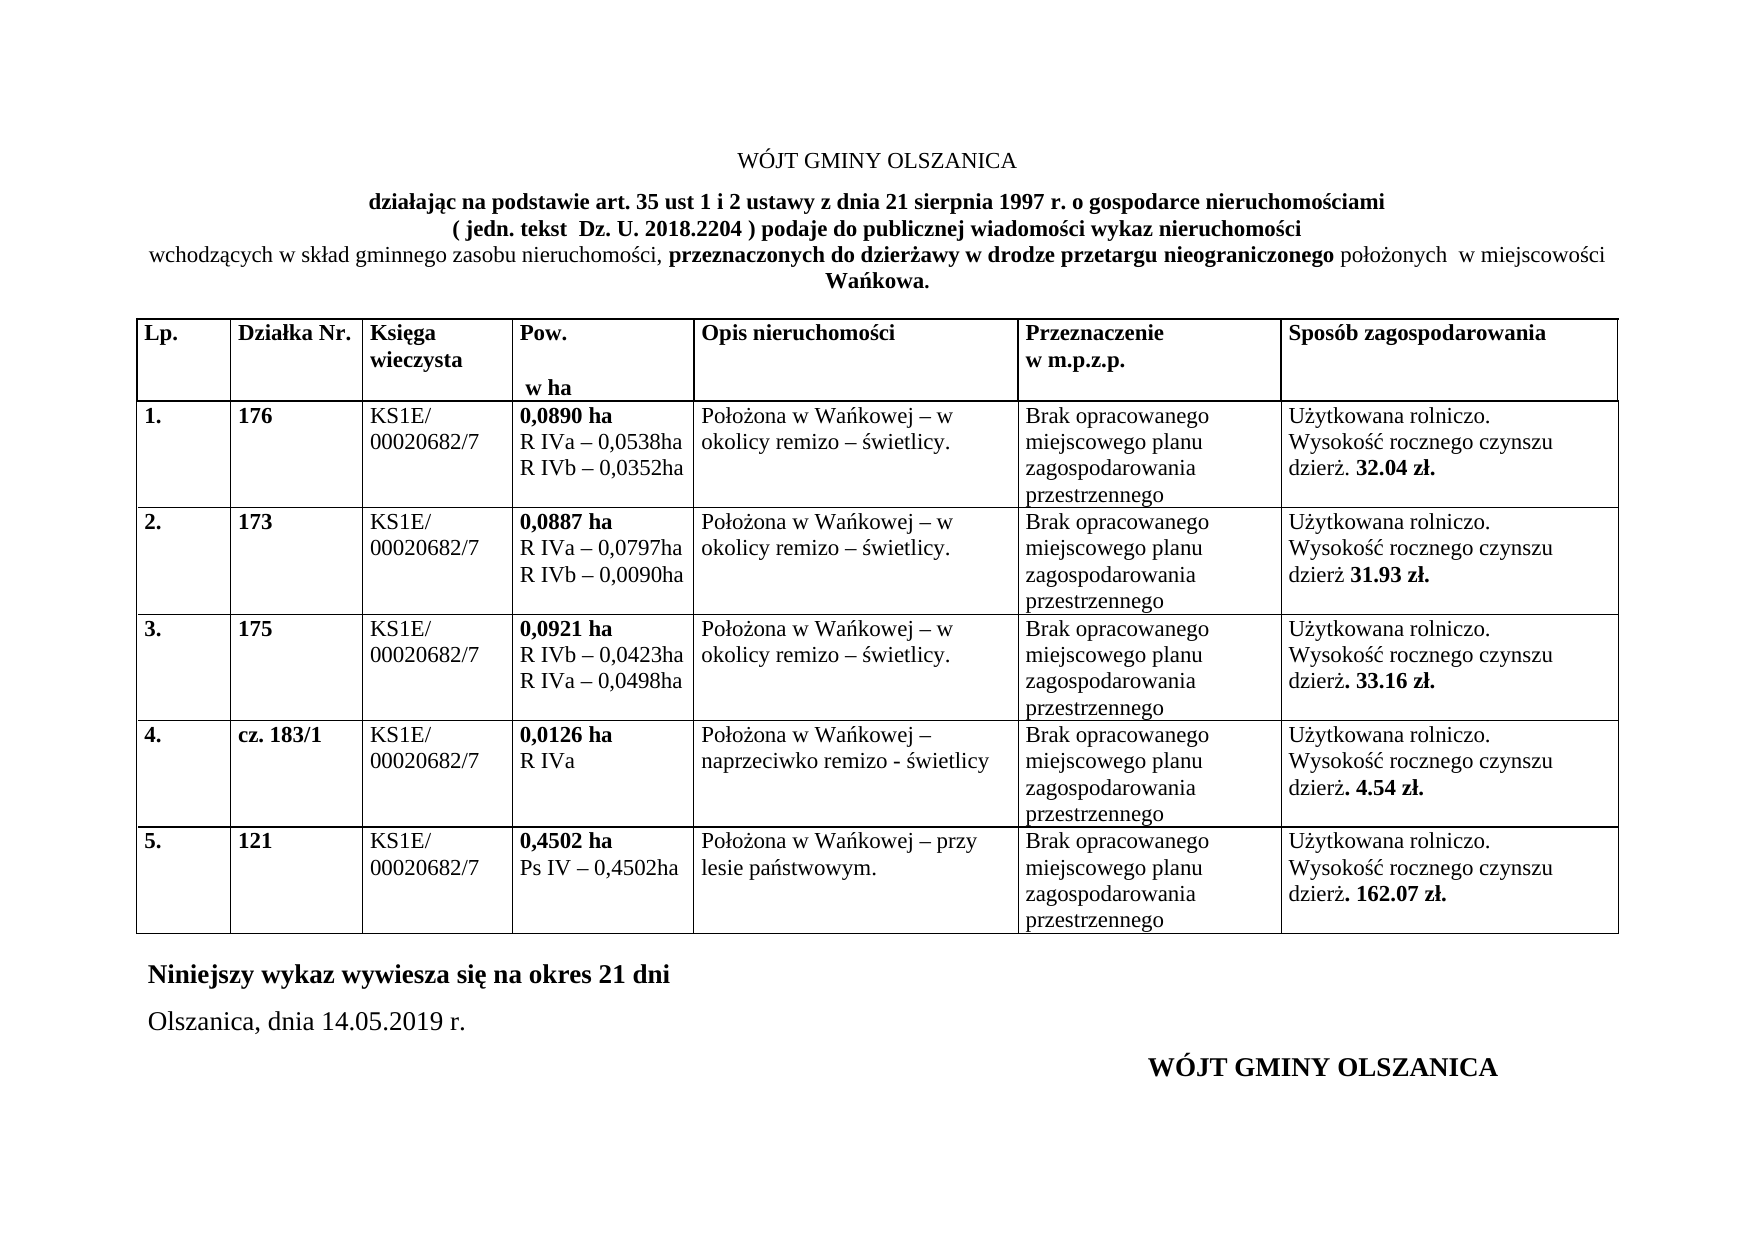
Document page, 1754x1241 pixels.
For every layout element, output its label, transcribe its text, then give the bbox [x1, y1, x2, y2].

table_cell Użytkowana rolniczo. Wysokość rocznego czynszu dzierż. 162.07 zł. [1282, 828, 1618, 933]
table_cell 121 [231, 828, 362, 933]
text WÓJT GMINY OLSZANICA [148, 1051, 1606, 1082]
table_cell Położona w Wańkowej – w okolicy remizo – świetlicy. [694, 402, 1018, 507]
table_cell 4. [137, 720, 230, 826]
table_header Sposób zagospodarowania [1282, 320, 1617, 400]
table_header Księga wieczysta [363, 320, 512, 400]
table_cell Położona w Wańkowej – naprzeciwko remizo - świetlicy [694, 721, 1018, 826]
table_cell KS1E/00020682/7 [363, 402, 512, 507]
table_cell KS1E/00020682/7 [363, 615, 512, 720]
table_cell KS1E/00020682/7 [363, 828, 512, 933]
table_cell Użytkowana rolniczo. Wysokość rocznego czynszu dzierż. 33.16 zł. [1282, 615, 1618, 720]
table_header Działka Nr. [231, 320, 362, 400]
table_cell Brak opracowanego miejscowego planu zagospodarowania przestrzennego [1019, 402, 1281, 507]
table_cell Położona w Wańkowej – w okolicy remizo – świetlicy. [694, 508, 1018, 613]
table_cell Brak opracowanego miejscowego planu zagospodarowania przestrzennego [1019, 508, 1281, 613]
table_cell 0,0126 ha R IVa [513, 721, 693, 826]
table_cell Brak opracowanego miejscowego planu zagospodarowania przestrzennego [1019, 828, 1281, 933]
table_cell 173 [231, 508, 362, 613]
table_cell Użytkowana rolniczo. Wysokość rocznego czynszu dzierż. 4.54 zł. [1282, 721, 1618, 826]
table_cell 175 [231, 615, 362, 720]
text Niniejszy wykaz wywiesza się na okres 21 dni [148, 958, 1606, 989]
table_header Lp. [138, 320, 230, 400]
text Olszanica, dnia 14.05.2019 r. [148, 1005, 1606, 1036]
table_header Przeznaczenie w m.p.z.p. [1019, 320, 1280, 400]
table_cell 2. [137, 507, 230, 613]
table_cell 5. [137, 826, 230, 933]
table_cell 0,0887 ha R IVa – 0,0797ha R IVb – 0,0090ha [513, 508, 693, 613]
table_header Pow. w ha [513, 320, 693, 400]
table_cell Położona w Wańkowej – w okolicy remizo – świetlicy. [694, 615, 1018, 720]
table_cell 0,4502 ha Ps IV – 0,4502ha [513, 828, 693, 933]
table_cell cz. 183/1 [231, 721, 362, 826]
table_cell 1. [137, 402, 230, 507]
table_cell Brak opracowanego miejscowego planu zagospodarowania przestrzennego [1019, 721, 1281, 826]
table_cell Położona w Wańkowej – przy lesie państwowym. [694, 828, 1018, 933]
text WÓJT GMINY OLSZANICA [148, 148, 1606, 174]
table_cell Użytkowana rolniczo. Wysokość rocznego czynszu dzierż. 32.04 zł. [1282, 402, 1618, 507]
table_cell 0,0890 ha R IVa – 0,0538ha R IVb – 0,0352ha [513, 402, 693, 507]
text działając na podstawie art. 35 ust 1 i 2 ustawy z dnia 21 sierpnia 1997 r. o gospodarce nieruchomościami [148, 188, 1606, 215]
table_cell Brak opracowanego miejscowego planu zagospodarowania przestrzennego [1019, 615, 1281, 720]
text ( jedn. tekst Dz. U. 2018.2204 ) podaje do publicznej wiadomości wykaz nieruchomości [148, 215, 1606, 241]
table_cell 0,0921 ha R IVb – 0,0423ha R IVa – 0,0498ha [513, 615, 693, 720]
text wchodzących w skład gminnego zasobu nieruchomości, przeznaczonych do dzierżawy w drodze przetargu nieograniczonego położonych w miejscowości Wańkowa. [148, 241, 1606, 294]
table_cell KS1E/00020682/7 [363, 508, 512, 613]
table_cell 176 [231, 402, 362, 507]
table_header Opis nieruchomości [695, 320, 1017, 400]
table_cell 3. [137, 614, 230, 720]
table_cell KS1E/00020682/7 [363, 721, 512, 826]
table_cell Użytkowana rolniczo. Wysokość rocznego czynszu dzierż 31.93 zł. [1282, 508, 1618, 613]
